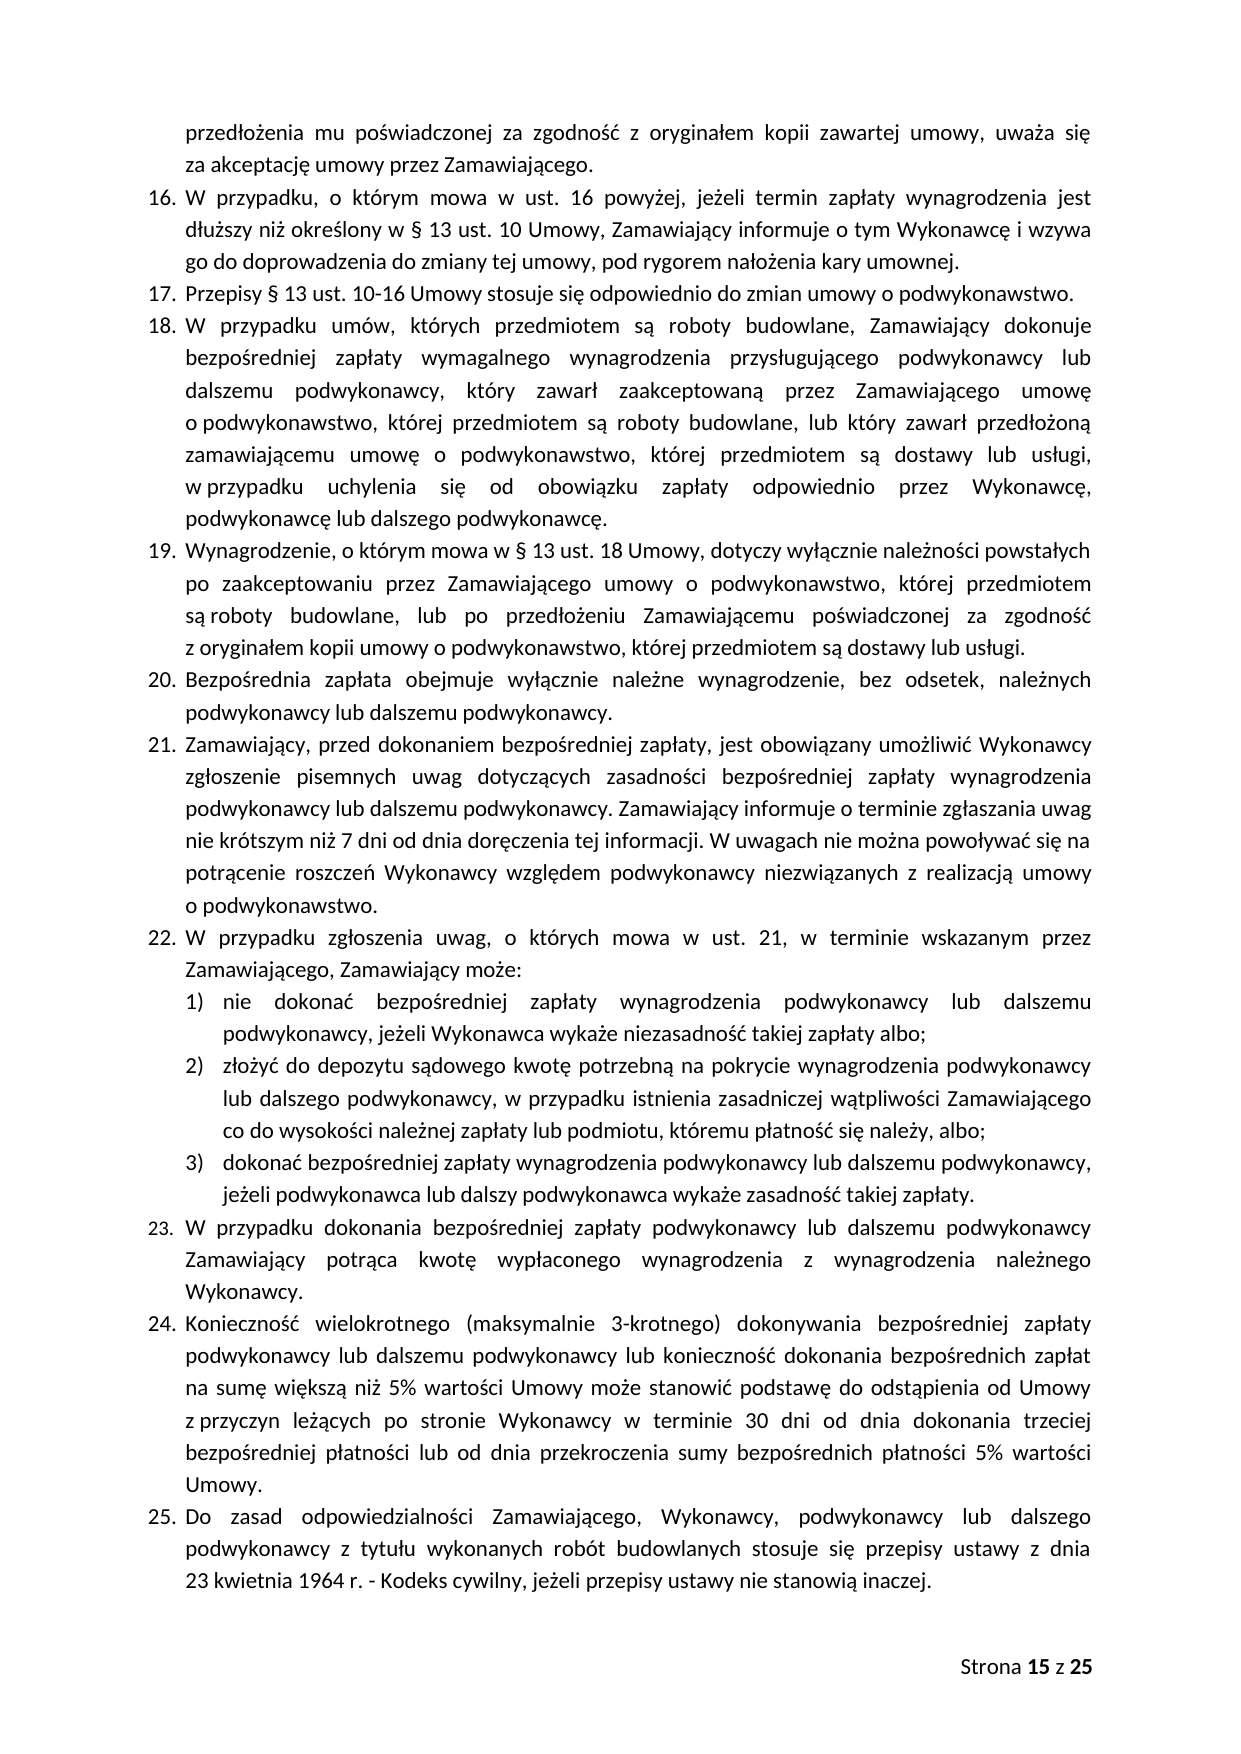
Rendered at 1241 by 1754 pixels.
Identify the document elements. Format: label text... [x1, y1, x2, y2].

list Do zasad odpowiedzialności Zamawiającego, Wykonawcy, podwykonawcy lub dalszego podwykonawcy z tytułu wykonanych robót budowlanych stosuje się przepisy ustawy z dnia 23 kwietnia 1964 r. - Kodeks cywilny, jeżeli przepisy ustawy nie stanowią inaczej. [148, 1502, 1093, 1595]
list W przypadku, o którym mowa w ust. 16 powyżej, jeżeli termin zapłaty wynagrodzenia jest dłuższy niż określony w § 13 ust. 10 Umowy, Zamawiający informuje o tym Wykonawcę i wzywa go do doprowadzenia do zmiany tej umowy, pod rygorem nałożenia kary umownej. [148, 183, 1093, 275]
list Przepisy § 13 ust. 10-16 Umowy stosuje się odpowiednio do zmian umowy o podwykonawstwo. [148, 279, 1093, 307]
list W przypadku dokonania bezpośredniej zapłaty podwykonawcy lub dalszemu podwykonawcy Zamawiający potrąca kwotę wypłaconego wynagrodzenia z wynagrodzenia należnego Wykonawcy. [148, 1213, 1093, 1305]
list Konieczność wielokrotnego (maksymalnie 3-krotnego) dokonywania bezpośredniej zapłaty podwykonawcy lub dalszemu podwykonawcy lub konieczność dokonania bezpośrednich zapłat na sumę większą niż 5% wartości Umowy może stanowić podstawę do odstąpienia od Umowy z przyczyn leżących po stronie Wykonawcy w terminie 30 dni od dnia dokonania trzeciej bezpośredniej płatności lub od dnia przekroczenia sumy bezpośrednich płatności 5% wartości Umowy. [148, 1309, 1093, 1498]
list nie dokonać bezpośredniej zapłaty wynagrodzenia podwykonawcy lub dalszemu podwykonawcy, jeżeli Wykonawca wykaże niezasadność takiej zapłaty albo; [185, 987, 1093, 1047]
list Bezpośrednia zapłata obejmuje wyłącznie należne wynagrodzenie, bez odsetek, należnych podwykonawcy lub dalszemu podwykonawcy. [148, 665, 1093, 726]
list dokonać bezpośredniej zapłaty wynagrodzenia podwykonawcy lub dalszemu podwykonawcy, jeżeli podwykonawca lub dalszy podwykonawca wykaże zasadność takiej zapłaty. [185, 1148, 1093, 1208]
list złożyć do depozytu sądowego kwotę potrzebną na pokrycie wynagrodzenia podwykonawcy lub dalszego podwykonawcy, w przypadku istnienia zasadniczej wątpliwości Zamawiającego co do wysokości należnej zapłaty lub podmiotu, któremu płatność się należy, albo; [185, 1052, 1093, 1144]
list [148, 118, 1093, 178]
list W przypadku umów, których przedmiotem są roboty budowlane, Zamawiający dokonuje bezpośredniej zapłaty wymagalnego wynagrodzenia przysługującego podwykonawcy lub dalszemu podwykonawcy, który zawarł zaakceptowaną przez Zamawiającego umowę o podwykonawstwo, której przedmiotem są roboty budowlane, lub który zawarł przedłożoną zamawiającemu umowę o podwykonawstwo, której przedmiotem są dostawy lub usługi, w przypadku uchylenia się od obowiązku zapłaty odpowiednio przez Wykonawcę, podwykonawcę lub dalszego podwykonawcę. [148, 311, 1093, 532]
list W przypadku zgłoszenia uwag, o których mowa w ust. 21, w terminie wskazanym przez Zamawiającego, Zamawiający może: [148, 923, 1093, 983]
list Wynagrodzenie, o którym mowa w § 13 ust. 18 Umowy, dotyczy wyłącznie należności powstałych po zaakceptowaniu przez Zamawiającego umowy o podwykonawstwo, której przedmiotem są roboty budowlane, lub po przedłożeniu Zamawiającemu poświadczonej za zgodność z oryginałem kopii umowy o podwykonawstwo, której przedmiotem są dostawy lub usługi. [148, 537, 1093, 661]
list Zamawiający, przed dokonaniem bezpośredniej zapłaty, jest obowiązany umożliwić Wykonawcy zgłoszenie pisemnych uwag dotyczących zasadności bezpośredniej zapłaty wynagrodzenia podwykonawcy lub dalszemu podwykonawcy. Zamawiający informuje o terminie zgłaszania uwag nie krótszym niż 7 dni od dnia doręczenia tej informacji. W uwagach nie można powoływać się na potrącenie roszczeń Wykonawcy względem podwykonawcy niezwiązanych z realizacją umowy o podwykonawstwo. [148, 730, 1093, 919]
